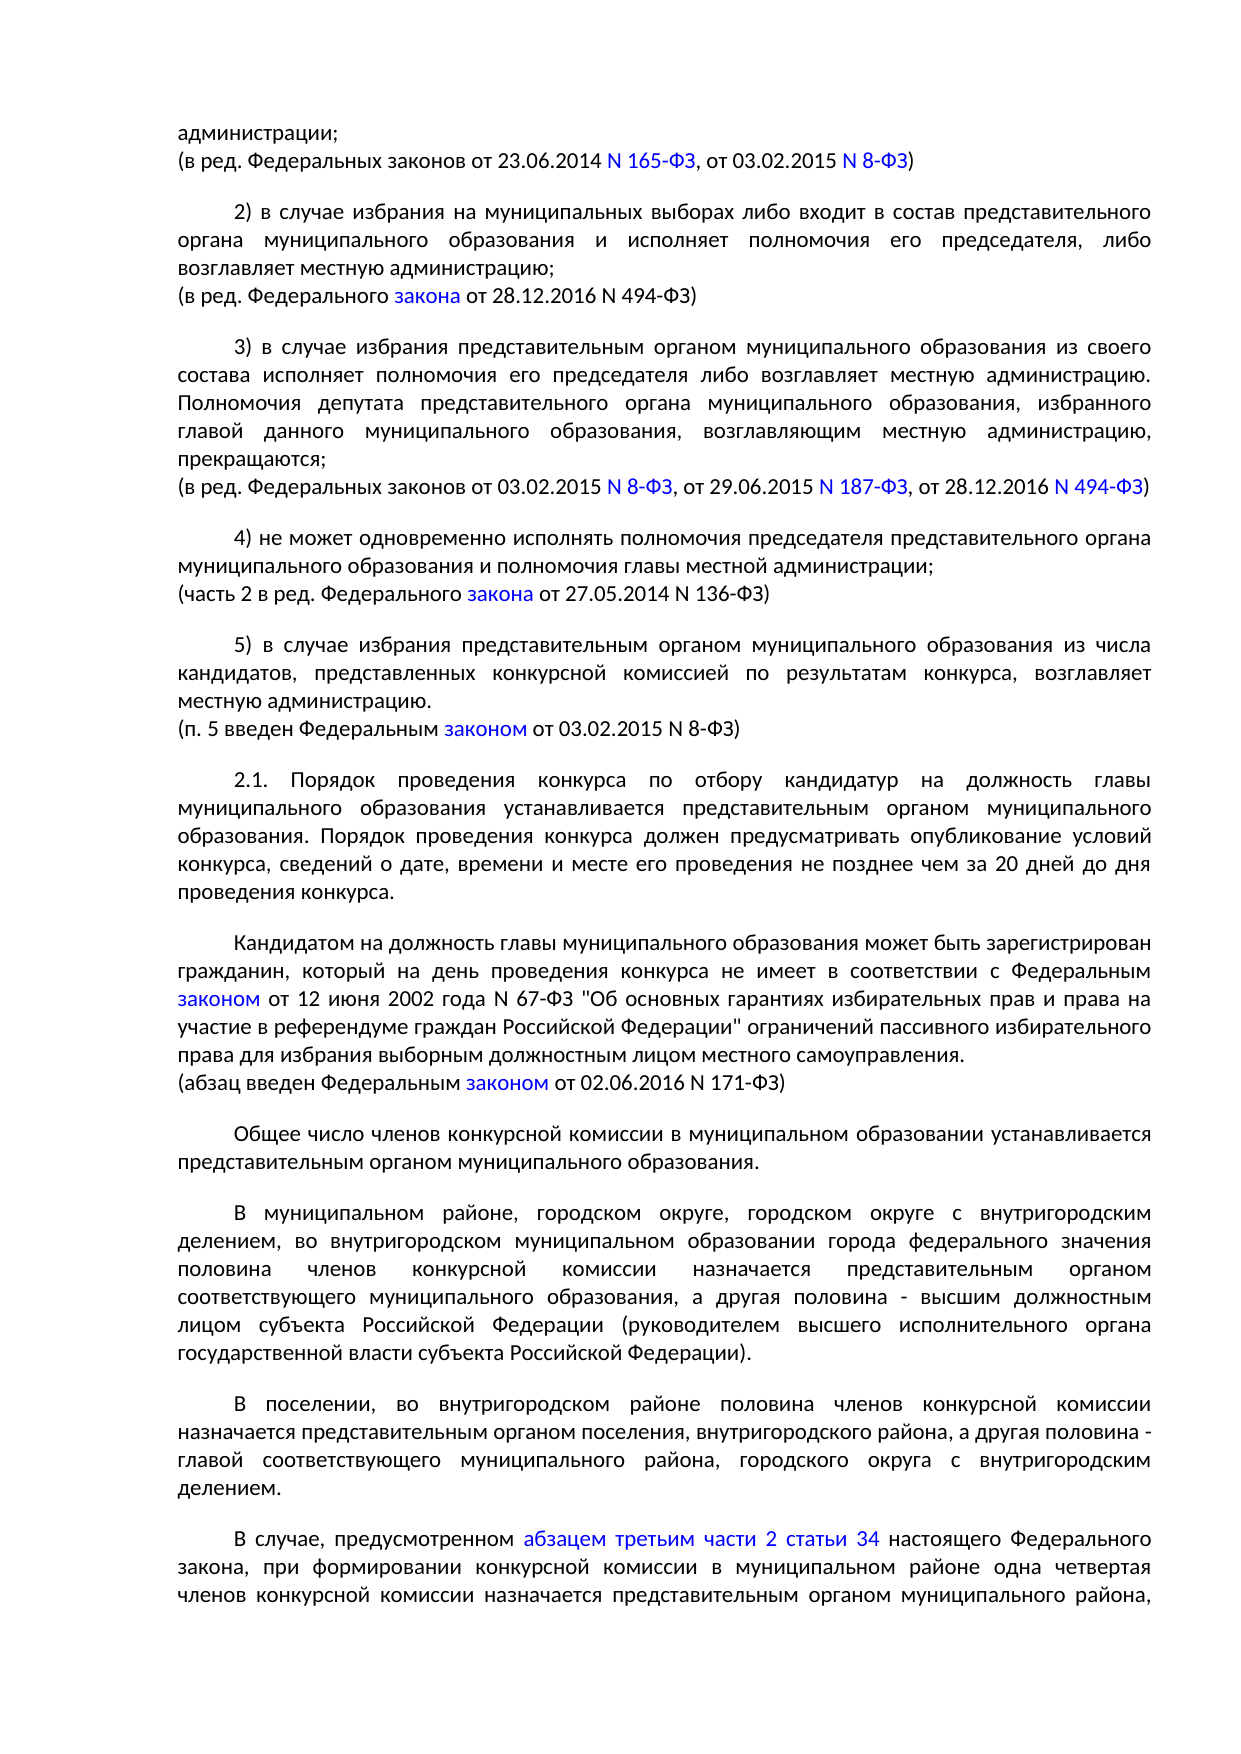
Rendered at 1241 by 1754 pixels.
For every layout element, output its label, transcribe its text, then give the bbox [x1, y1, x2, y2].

text В поселении, во внутригородском районе половина членов конкурсной комиссии назначается представительным органом поселения, внутригородского района, а другая половина - главой соответствующего муниципального района, городского округа с внутригородским делением. [177, 1389, 1152, 1501]
text Кандидатом на должность главы муниципального образования может быть зарегистрирован гражданин, который на день проведения конкурса не имеет в соответствии с Федеральным законом от 12 июня 2002 года N 67-ФЗ "Об основных гарантиях избирательных прав и права на участие в референдуме граждан Российской Федерации" ограничений пассивного избирательного права для избрания выборным должностным лицом местного самоуправления. [177, 928, 1152, 1068]
text 5) в случае избрания представительным органом муниципального образования из числа кандидатов, представленных конкурсной комиссией по результатам конкурса, возглавляет местную администрацию. [177, 630, 1152, 714]
text 2) в случае избрания на муниципальных выборах либо входит в состав представительного органа муниципального образования и исполняет полномочия его председателя, либо возглавляет местную администрацию; [177, 197, 1152, 281]
text (абзац введен Федеральным законом от 02.06.2016 N 171-ФЗ) [177, 1068, 1152, 1096]
text (в ред. Федерального закона от 28.12.2016 N 494-ФЗ) [177, 281, 1152, 309]
text (п. 5 введен Федеральным законом от 03.02.2015 N 8-ФЗ) [177, 714, 1152, 742]
text 3) в случае избрания представительным органом муниципального образования из своего состава исполняет полномочия его председателя либо возглавляет местную администрацию. Полномочия депутата представительного органа муниципального образования, избранного главой данного муниципального образования, возглавляющим местную администрацию, прекращаются; [177, 332, 1152, 472]
text (в ред. Федеральных законов от 23.06.2014 N 165-ФЗ, от 03.02.2015 N 8-ФЗ) [177, 146, 1152, 174]
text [177, 1524, 1152, 1608]
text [177, 118, 1152, 146]
text 4) не может одновременно исполнять полномочия председателя представительного органа муниципального образования и полномочия главы местной администрации; [177, 523, 1152, 579]
text (в ред. Федеральных законов от 03.02.2015 N 8-ФЗ, от 29.06.2015 N 187-ФЗ, от 28.12.2016 N 494-ФЗ) [177, 472, 1152, 500]
text (часть 2 в ред. Федерального закона от 27.05.2014 N 136-ФЗ) [177, 579, 1152, 607]
text В муниципальном районе, городском округе, городском округе с внутригородским делением, во внутригородском муниципальном образовании города федерального значения половина членов конкурсной комиссии назначается представительным органом соответствующего муниципального образования, а другая половина - высшим должностным лицом субъекта Российской Федерации (руководителем высшего исполнительного органа государственной власти субъекта Российской Федерации). [177, 1198, 1152, 1366]
text 2.1. Порядок проведения конкурса по отбору кандидатур на должность главы муниципального образования устанавливается представительным органом муниципального образования. Порядок проведения конкурса должен предусматривать опубликование условий конкурса, сведений о дате, времени и месте его проведения не позднее чем за 20 дней до дня проведения конкурса. [177, 765, 1152, 905]
text Общее число членов конкурсной комиссии в муниципальном образовании устанавливается представительным органом муниципального образования. [177, 1119, 1152, 1175]
